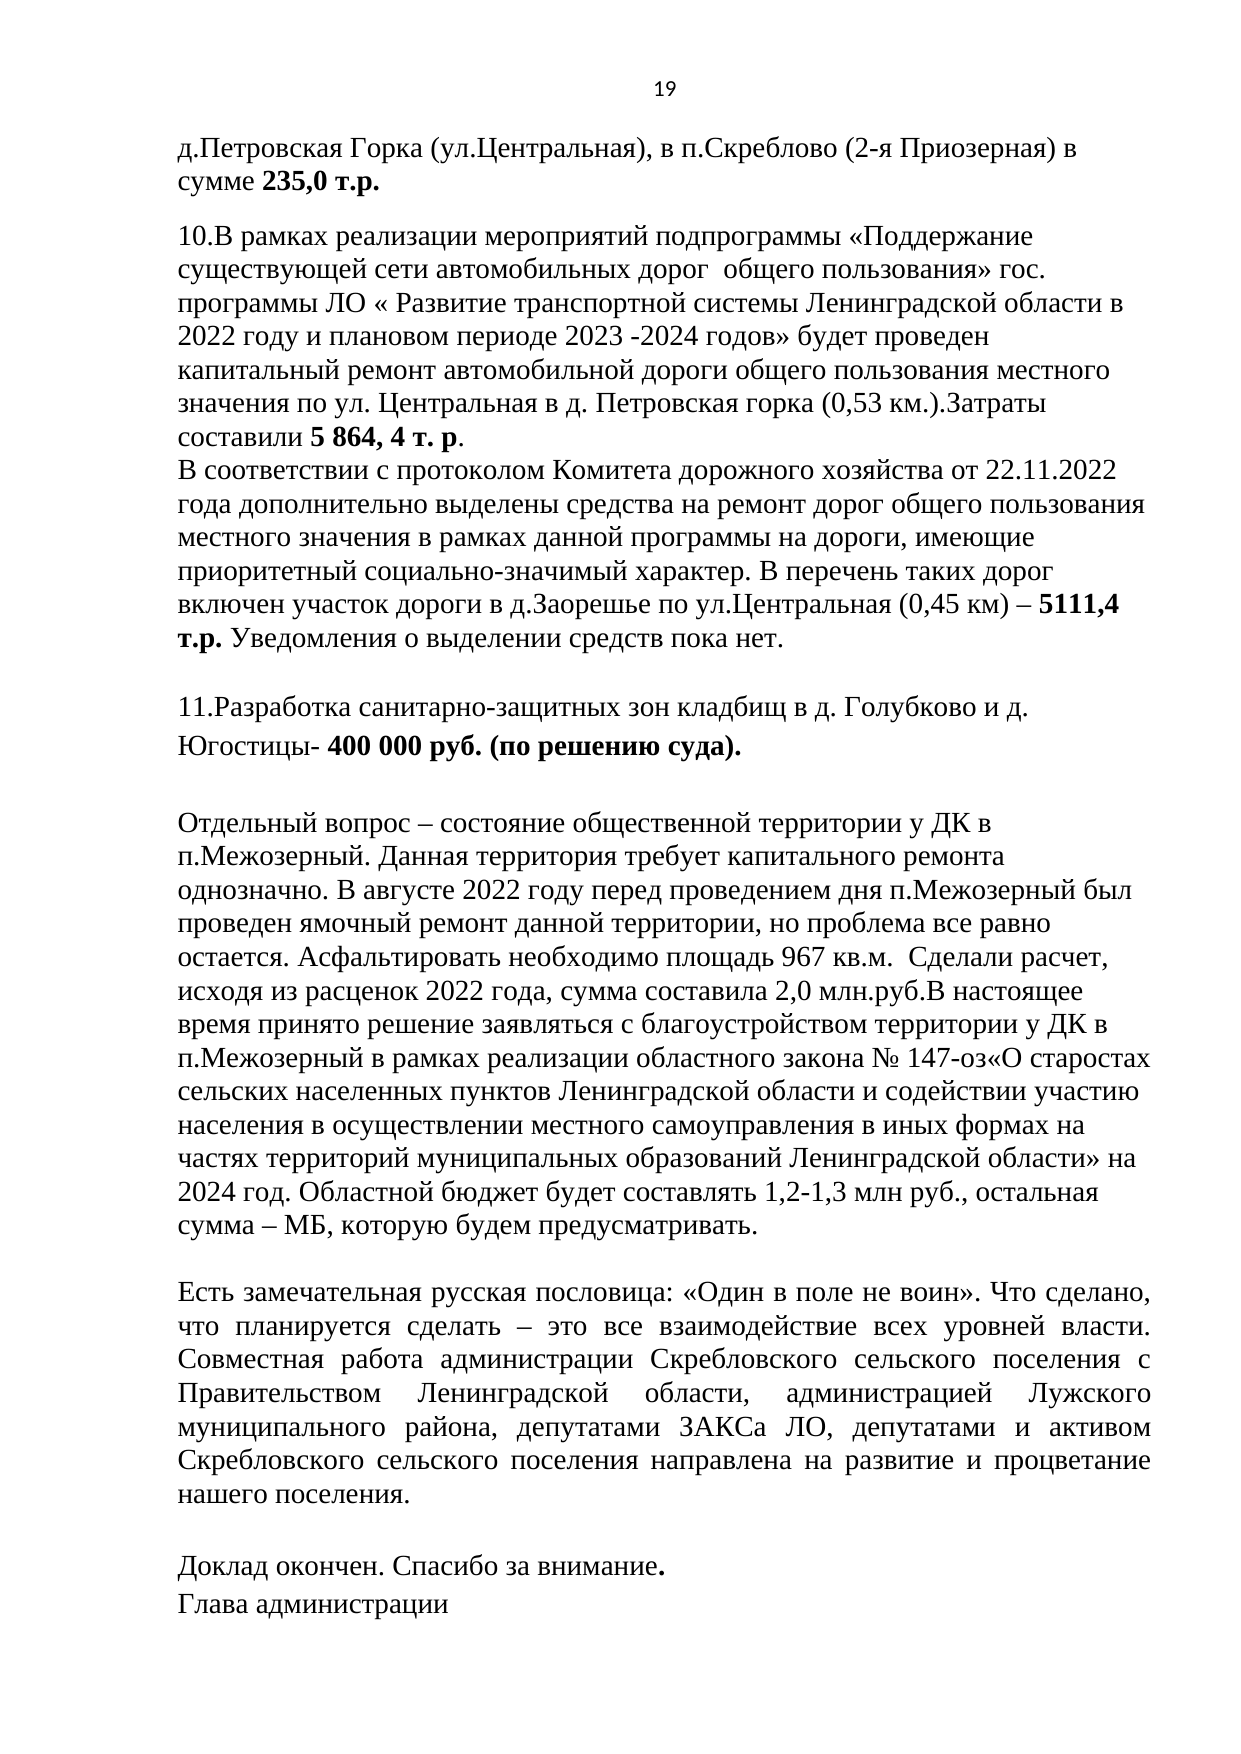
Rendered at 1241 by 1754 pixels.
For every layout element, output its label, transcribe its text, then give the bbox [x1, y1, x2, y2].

text 11.Разработка санитарно-защитных зон кладбищ в д. Голубково и д. Югостицы- 400 000 руб. (по решению суда). [177, 689, 1152, 761]
text Глава администрации [177, 1586, 1152, 1620]
text Отдельный вопрос – состояние общественной территории у ДК в п.Межозерный. Данная территория требует капитального ремонта однозначно. В августе 2022 году перед проведением дня п.Межозерный был проведен ямочный ремонт данной территории, но проблема все равно остается. Асфальтировать необходимо площадь 967 кв.м. Сделали расчет, исходя из расценок 2022 года, сумма составила 2,0 млн.руб.В настоящее время принято решение заявляться с благоустройством территории у ДК в п.Межозерный в рамках реализации областного закона № 147-оз«О старостах сельских населенных пунктов Ленинградской области и содействии участию населения в осуществлении местного самоуправления в иных формах на частях территорий муниципальных образований Ленинградской области» на 2024 год. Областной бюджет будет составлять 1,2-1,3 млн руб., остальная сумма – МБ, которую будем предусматривать. [177, 805, 1152, 1241]
text В соответствии с протоколом Комитета дорожного хозяйства от 22.11.2022 года дополнительно выделены средства на ремонт дорог общего пользования местного значения в рамках данной программы на дороги, имеющие приоритетный социально-значимый характер. В перечень таких дорог включен участок дороги в д.Заорешье по ул.Центральная (0,45 км) – 5111,4 т.р. Уведомления о выделении средств пока нет. [177, 452, 1152, 654]
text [177, 130, 1152, 197]
text Доклад окончен. Спасибо за внимание. [177, 1548, 1152, 1581]
text 10.В рамках реализации мероприятий подпрограммы «Поддержание существующей сети автомобильных дорог общего пользования» гос. программы ЛО « Развитие транспортной системы Ленинградской области в 2022 году и плановом периоде 2023 -2024 годов» будет проведен капитальный ремонт автомобильной дороги общего пользования местного значения по ул. Центральная в д. Петровская горка (0,53 км.).Затраты составили 5 864, 4 т. р. [177, 218, 1152, 452]
text Есть замечательная русская пословица: «Один в поле не воин». Что сделано, что планируется сделать – это все взаимодействие всех уровней власти. Совместная работа администрации Скребловского сельского поселения с Правительством Ленинградской области, администрацией Лужского муниципального района, депутатами ЗАКСа ЛО, депутатами и активом Скребловского сельского поселения направлена на развитие и процветание нашего поселения. [177, 1274, 1152, 1509]
